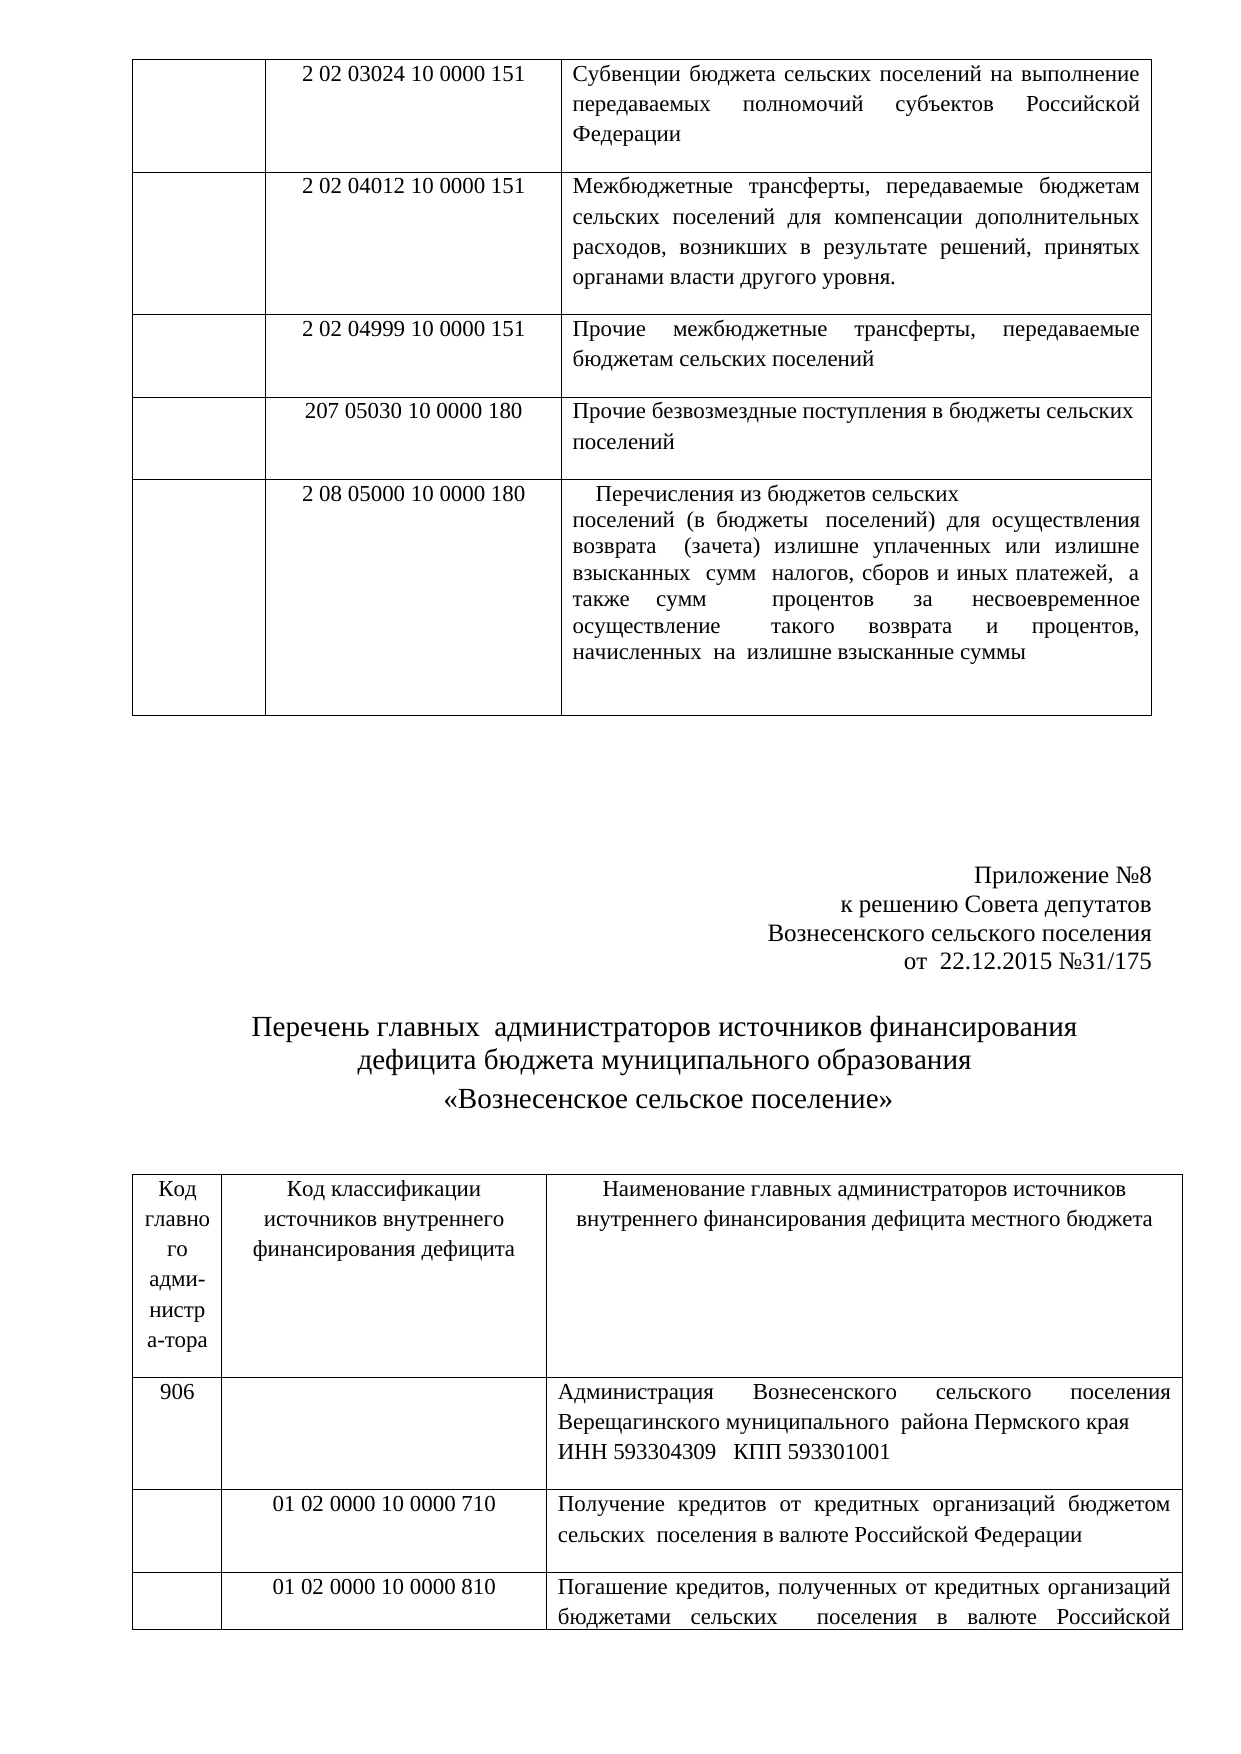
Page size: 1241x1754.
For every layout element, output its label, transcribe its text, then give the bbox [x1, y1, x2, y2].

table_cell Перечисления из бюджетов сельских поселений (в бюджеты поселений) для осуществления возврата (зачета) излишне уплаченных или излишне взысканных сумм налогов, сборов и иных платежей, а также сумм процентов за несвоевременное осуществление такого возврата и процентов, начисленных на излишне взысканные суммы [562, 480, 1151, 715]
text от 22.12.2015 №31/175 [177, 946, 1152, 975]
table_cell 207 05030 10 0000 180 [266, 398, 561, 479]
table_cell Субвенции бюджета сельских поселений на выполнение передаваемых полномочий субъектов Российской Федерации [562, 60, 1151, 172]
table_cell [133, 315, 265, 397]
text Перечень главных администраторов источников финансирования [177, 1009, 1152, 1042]
table_cell 906 [133, 1378, 221, 1489]
table_cell [133, 173, 265, 314]
table_cell Администрация Вознесенского сельского поселения Верещагинского муниципального района Пермского края ИНН 593304309 КПП 593301001 [547, 1378, 1182, 1489]
table_cell [133, 60, 265, 172]
table_cell Межбюджетные трансферты, передаваемые бюджетам сельских поселений для компенсации дополнительных расходов, возникших в результате решений, принятых органами власти другого уровня. [562, 173, 1151, 314]
text к решению Совета депутатов [177, 889, 1152, 918]
table_cell 2 02 04012 10 0000 151 [266, 173, 561, 314]
table_cell 2 02 03024 10 0000 151 [266, 60, 561, 172]
table_header Код главного адми- нистра-тора [133, 1175, 221, 1377]
text «Вознесенское сельское поселение» [177, 1081, 1152, 1114]
table_cell 01 02 0000 10 0000 710 [222, 1490, 546, 1572]
table_cell 2 02 04999 10 0000 151 [266, 315, 561, 397]
table_cell Получение кредитов от кредитных организаций бюджетом сельских поселения в валюте Российской Федерации [547, 1490, 1182, 1572]
table_header Наименование главных администраторов источников внутреннего финансирования дефицита местного бюджета [547, 1175, 1182, 1377]
table_cell [133, 480, 265, 715]
text дефицита бюджета муниципального образования [177, 1042, 1152, 1076]
table_cell 2 08 05000 10 0000 180 [266, 480, 561, 715]
text Приложение №8 [177, 860, 1152, 889]
table_cell [133, 1490, 221, 1572]
table_cell [133, 398, 265, 479]
table_header Код классификации источников внутреннего финансирования дефицита [222, 1175, 546, 1377]
table_cell [133, 1573, 221, 1629]
table_cell Прочие безвозмездные поступления в бюджеты сельских поселений [562, 398, 1151, 479]
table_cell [222, 1573, 546, 1629]
text Вознесенского сельского поселения [177, 918, 1152, 946]
table_cell Прочие межбюджетные трансферты, передаваемые бюджетам сельских поселений [562, 315, 1151, 397]
table_cell [222, 1378, 546, 1489]
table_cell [547, 1573, 1182, 1629]
